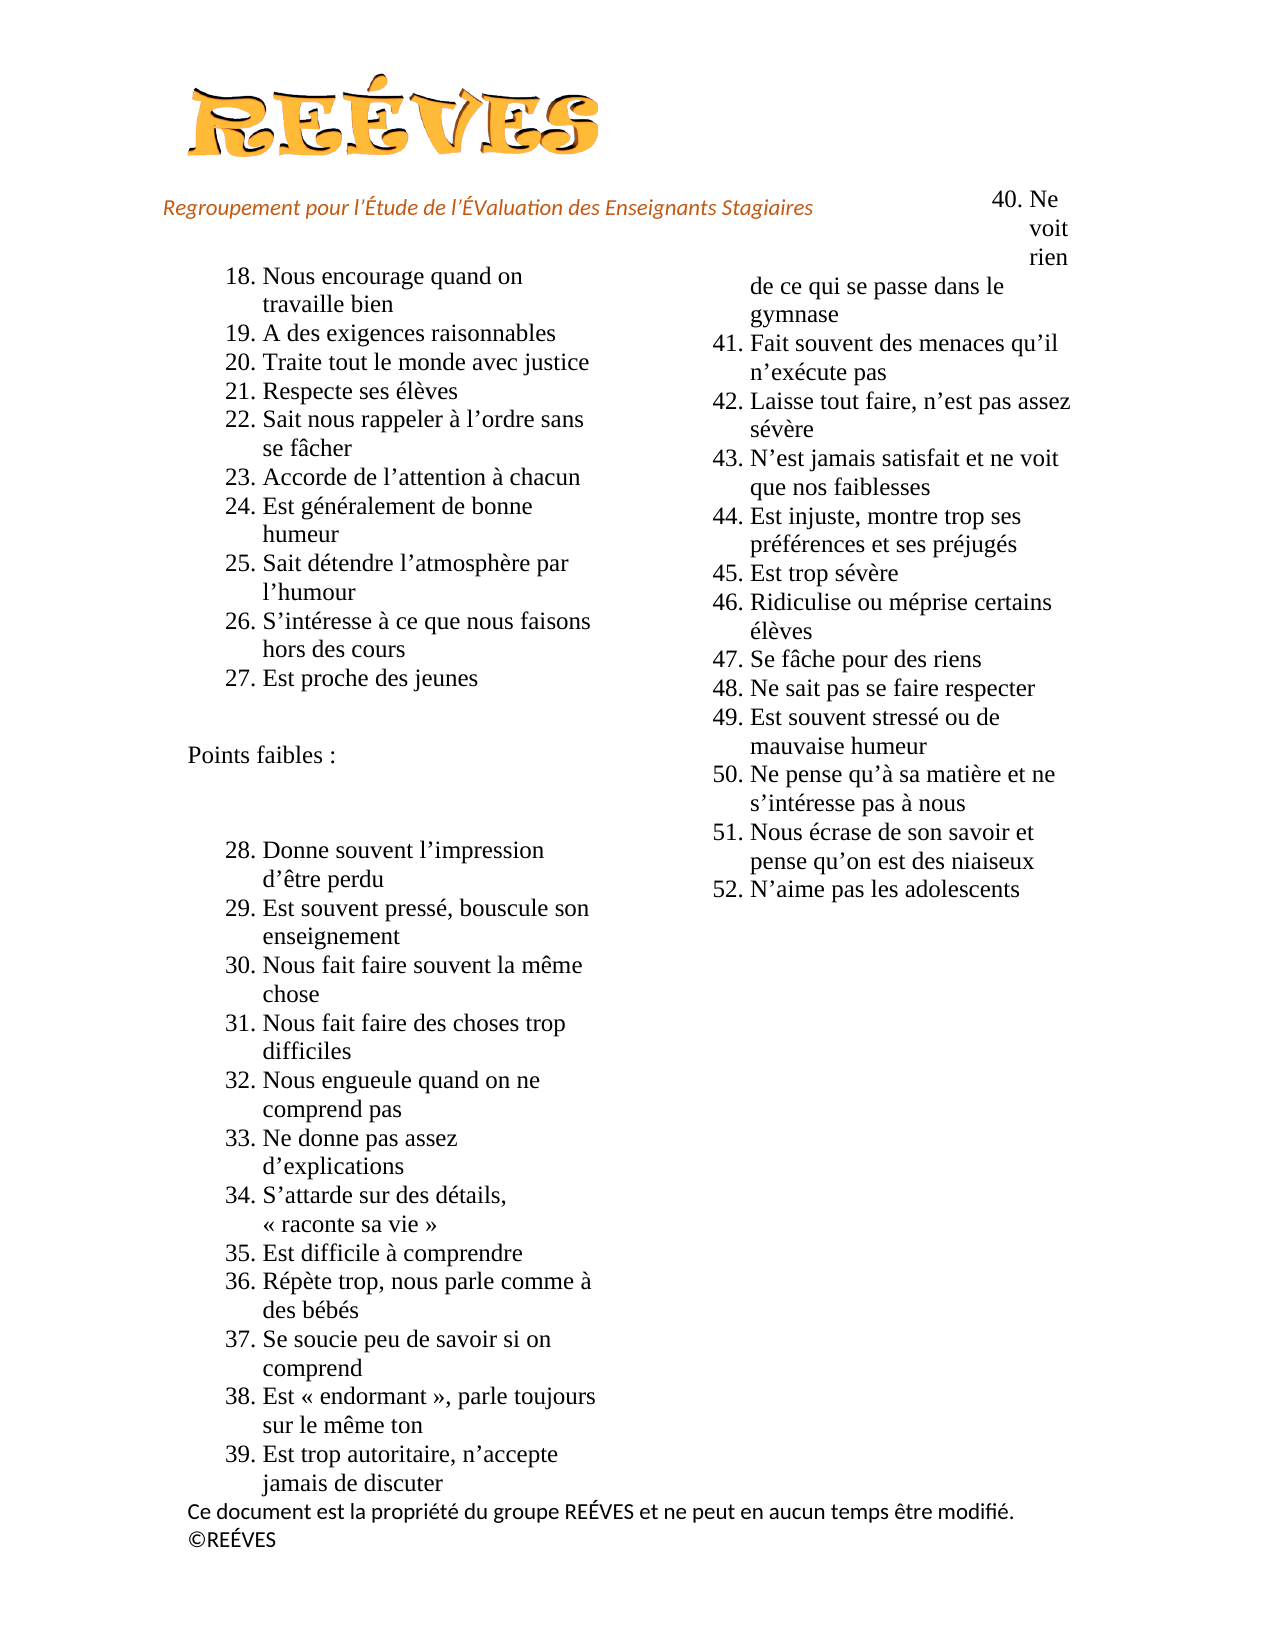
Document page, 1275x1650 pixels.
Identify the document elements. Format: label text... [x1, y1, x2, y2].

list N’aime pas les adolescents [712, 874, 1087, 903]
list Répète trop, nous parle comme à des bébés [225, 1266, 600, 1324]
list Ridiculise ou méprise certains élèves [712, 587, 1087, 644]
list Ne voit rien de ce qui se passe dans le gymnase [712, 184, 1087, 328]
list Est généralement de bonne humeur [225, 491, 600, 548]
text Points faibles : [187, 740, 600, 768]
list Ne sait pas se faire respecter [712, 673, 1087, 702]
list Nous fait faire des choses trop difficiles [225, 1008, 600, 1065]
list Est difficile à comprendre [225, 1238, 600, 1266]
list Est injuste, montre trop ses préférences et ses préjugés [712, 501, 1087, 558]
list S’intéresse à ce que nous faisons hors des cours [225, 606, 600, 663]
list Se soucie peu de savoir si on comprend [225, 1324, 600, 1381]
list S’attarde sur des détails, « raconte sa vie » [225, 1180, 600, 1238]
list Sait détendre l’atmosphère par l’humour [225, 548, 600, 606]
list Laisse tout faire, n’est pas assez sévère [712, 386, 1087, 443]
list Se fâche pour des riens [712, 644, 1087, 673]
list Accorde de l’attention à chacun [225, 462, 600, 491]
list Nous écrase de son savoir et pense qu’on est des niaiseux [712, 817, 1087, 874]
list Nous fait faire souvent la même chose [225, 950, 600, 1008]
list Respecte ses élèves [225, 376, 600, 404]
list Ne donne pas assez d’explications [225, 1123, 600, 1180]
list Est trop sévère [712, 558, 1087, 587]
list Est souvent stressé ou de mauvaise humeur [712, 702, 1087, 759]
list Ne pense qu’à sa matière et ne s’intéresse pas à nous [712, 759, 1087, 817]
list Traite tout le monde avec justice [225, 347, 600, 376]
list Est « endormant », parle toujours sur le même ton [225, 1381, 600, 1439]
picture [187, 73, 599, 157]
list Est proche des jeunes [225, 663, 600, 692]
list A des exigences raisonnables [225, 318, 600, 347]
list Est souvent pressé, bouscule son enseignement [225, 893, 600, 950]
list N’est jamais satisfait et ne voit que nos faiblesses [712, 443, 1087, 501]
list Nous encourage quand on travaille bien [225, 184, 600, 318]
list Donne souvent l’impression d’être perdu [225, 835, 600, 893]
list Nous engueule quand on ne comprend pas [225, 1065, 600, 1123]
list Sait nous rappeler à l’ordre sans se fâcher [225, 404, 600, 462]
list Est trop autoritaire, n’accepte jamais de discuter [225, 1439, 600, 1496]
list Fait souvent des menaces qu’il n’exécute pas [712, 328, 1087, 386]
